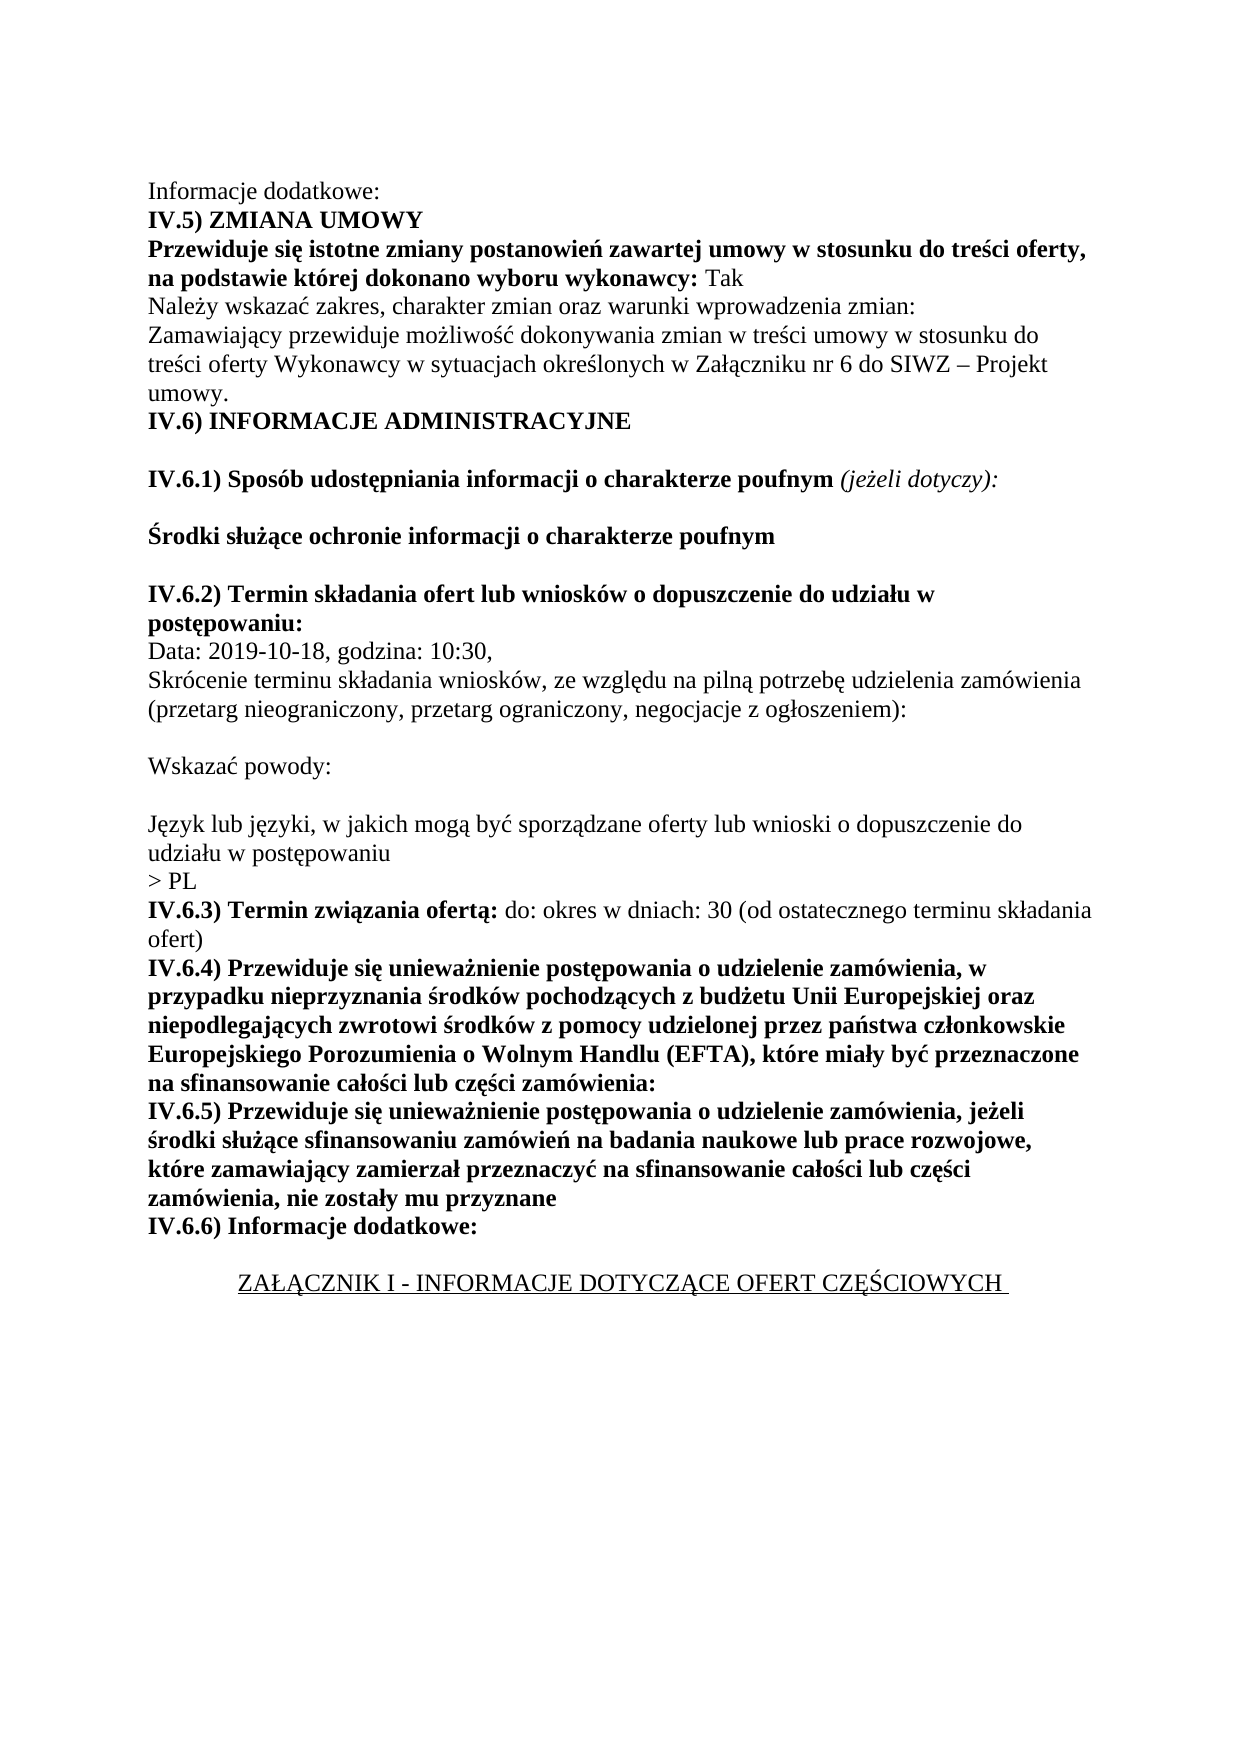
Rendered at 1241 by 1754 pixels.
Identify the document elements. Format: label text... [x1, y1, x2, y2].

text ZAŁĄCZNIK I - INFORMACJE DOTYCZĄCE OFERT CZĘŚCIOWYCH [148, 1268, 1093, 1297]
text Informacje dodatkowe: [148, 148, 1093, 205]
text IV.5) ZMIANA UMOWY Przewiduje się istotne zmiany postanowień zawartej umowy w stosunku do treści oferty, na podstawie której dokonano wyboru wykonawcy: Tak Należy wskazać zakres, charakter zmian oraz warunki wprowadzenia zmian: Zamawiający przewiduje możliwość dokonywania zmian w treści umowy w stosunku do treści oferty Wykonawcy w sytuacjach określonych w Załączniku nr 6 do SIWZ – Projekt umowy. IV.6) INFORMACJE ADMINISTRACYJNE IV.6.1) Sposób udostępniania informacji o charakterze poufnym (jeżeli dotyczy): Środki służące ochronie informacji o charakterze poufnym IV.6.2) Termin składania ofert lub wniosków o dopuszczenie do udziału w postępowaniu: Data: 2019-10-18, godzina: 10:30, Skrócenie terminu składania wniosków, ze względu na pilną potrzebę udzielenia zamówienia (przetarg nieograniczony, przetarg ograniczony, negocjacje z ogłoszeniem): Wskazać powody: Język lub języki, w jakich mogą być sporządzane oferty lub wnioski o dopuszczenie do udziału w postępowaniu > PL IV.6.3) Termin związania ofertą: do: okres w dniach: 30 (od ostatecznego terminu składania ofert) IV.6.4) Przewiduje się unieważnienie postępowania o udzielenie zamówienia, w przypadku nieprzyznania środków pochodzących z budżetu Unii Europejskiej oraz niepodlegających zwrotowi środków z pomocy udzielonej przez państwa członkowskie Europejskiego Porozumienia o Wolnym Handlu (EFTA), które miały być przeznaczone na sfinansowanie całości lub części zamówienia: IV.6.5) Przewiduje się unieważnienie postępowania o udzielenie zamówienia, jeżeli środki służące sfinansowaniu zamówień na badania naukowe lub prace rozwojowe, które zamawiający zamierzał przeznaczyć na sfinansowanie całości lub części zamówienia, nie zostały mu przyznane IV.6.6) Informacje dodatkowe: [148, 205, 1093, 1268]
